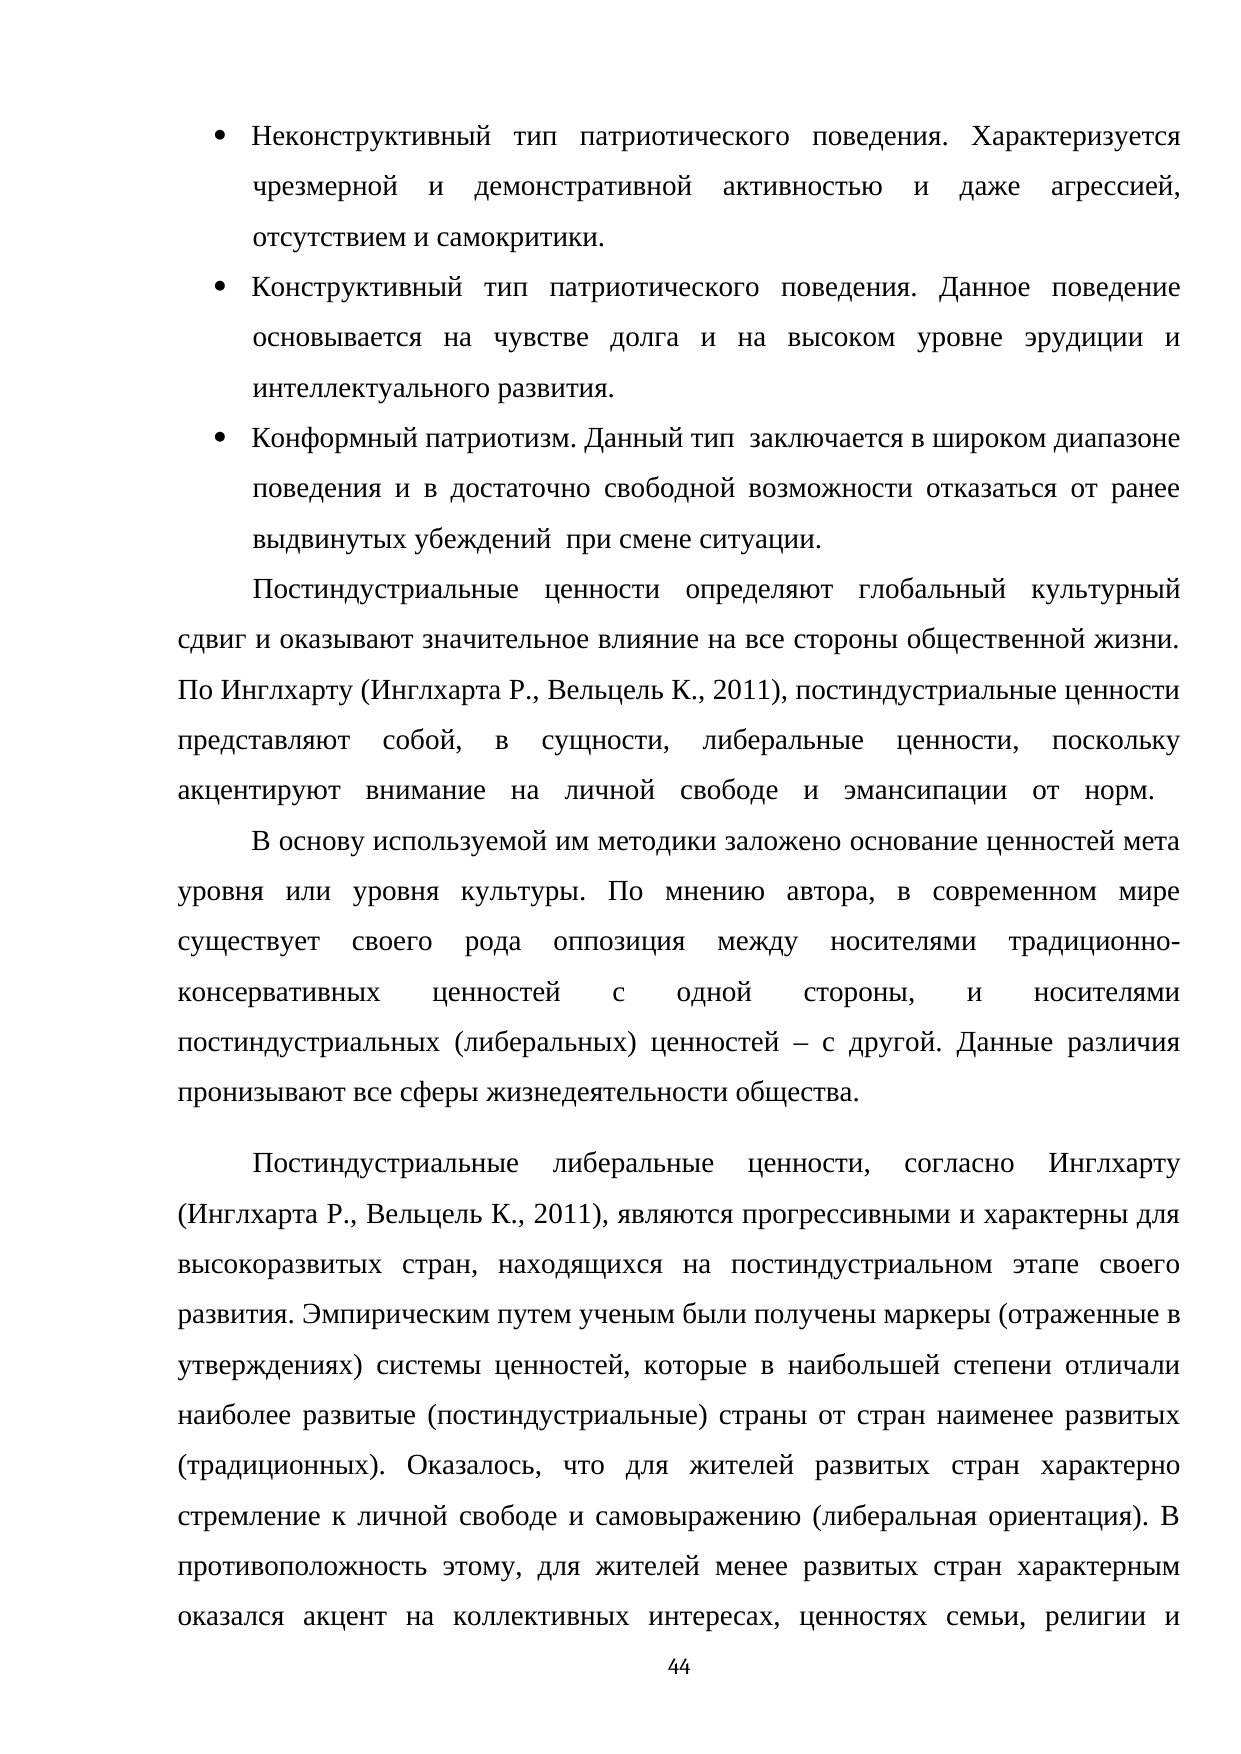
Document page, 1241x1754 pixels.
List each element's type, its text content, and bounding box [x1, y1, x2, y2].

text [177, 1146, 1181, 1632]
list Конформный патриотизм. Данный тип заключается в широком диапазоне поведения и в достаточно свободной возможности отказаться от ранее выдвинутых убеждений при смене ситуации. [215, 420, 1181, 554]
text Постиндустриальные ценности определяют глобальный культурный сдвиг и оказывают значительное влияние на все стороны общественной жизни. По Инглхарту (Инглхарта Р., Вельцель К., 2011), постиндустриальные ценности представляют собой, в сущности, либеральные ценности, поскольку акцентируют внимание на личной свободе и эмансипации от норм. В основу используемой им методики заложено основание ценностей мета уровня или уровня культуры. По мнению автора, в современном мире существует своего рода оппозиция между носителями традиционно-консервативных ценностей с одной стороны, и носителями постиндустриальных (либеральных) ценностей – с другой. Данные различия пронизывают все сферы жизнедеятельности общества. [177, 571, 1181, 1108]
list Неконструктивный тип патриотического поведения. Характеризуется чрезмерной и демонстративной активностью и даже агрессией, отсутствием и самокритики. [215, 118, 1181, 252]
list Конструктивный тип патриотического поведения. Данное поведение основывается на чувстве долга и на высоком уровне эрудиции и интеллектуального развития. [215, 269, 1181, 403]
